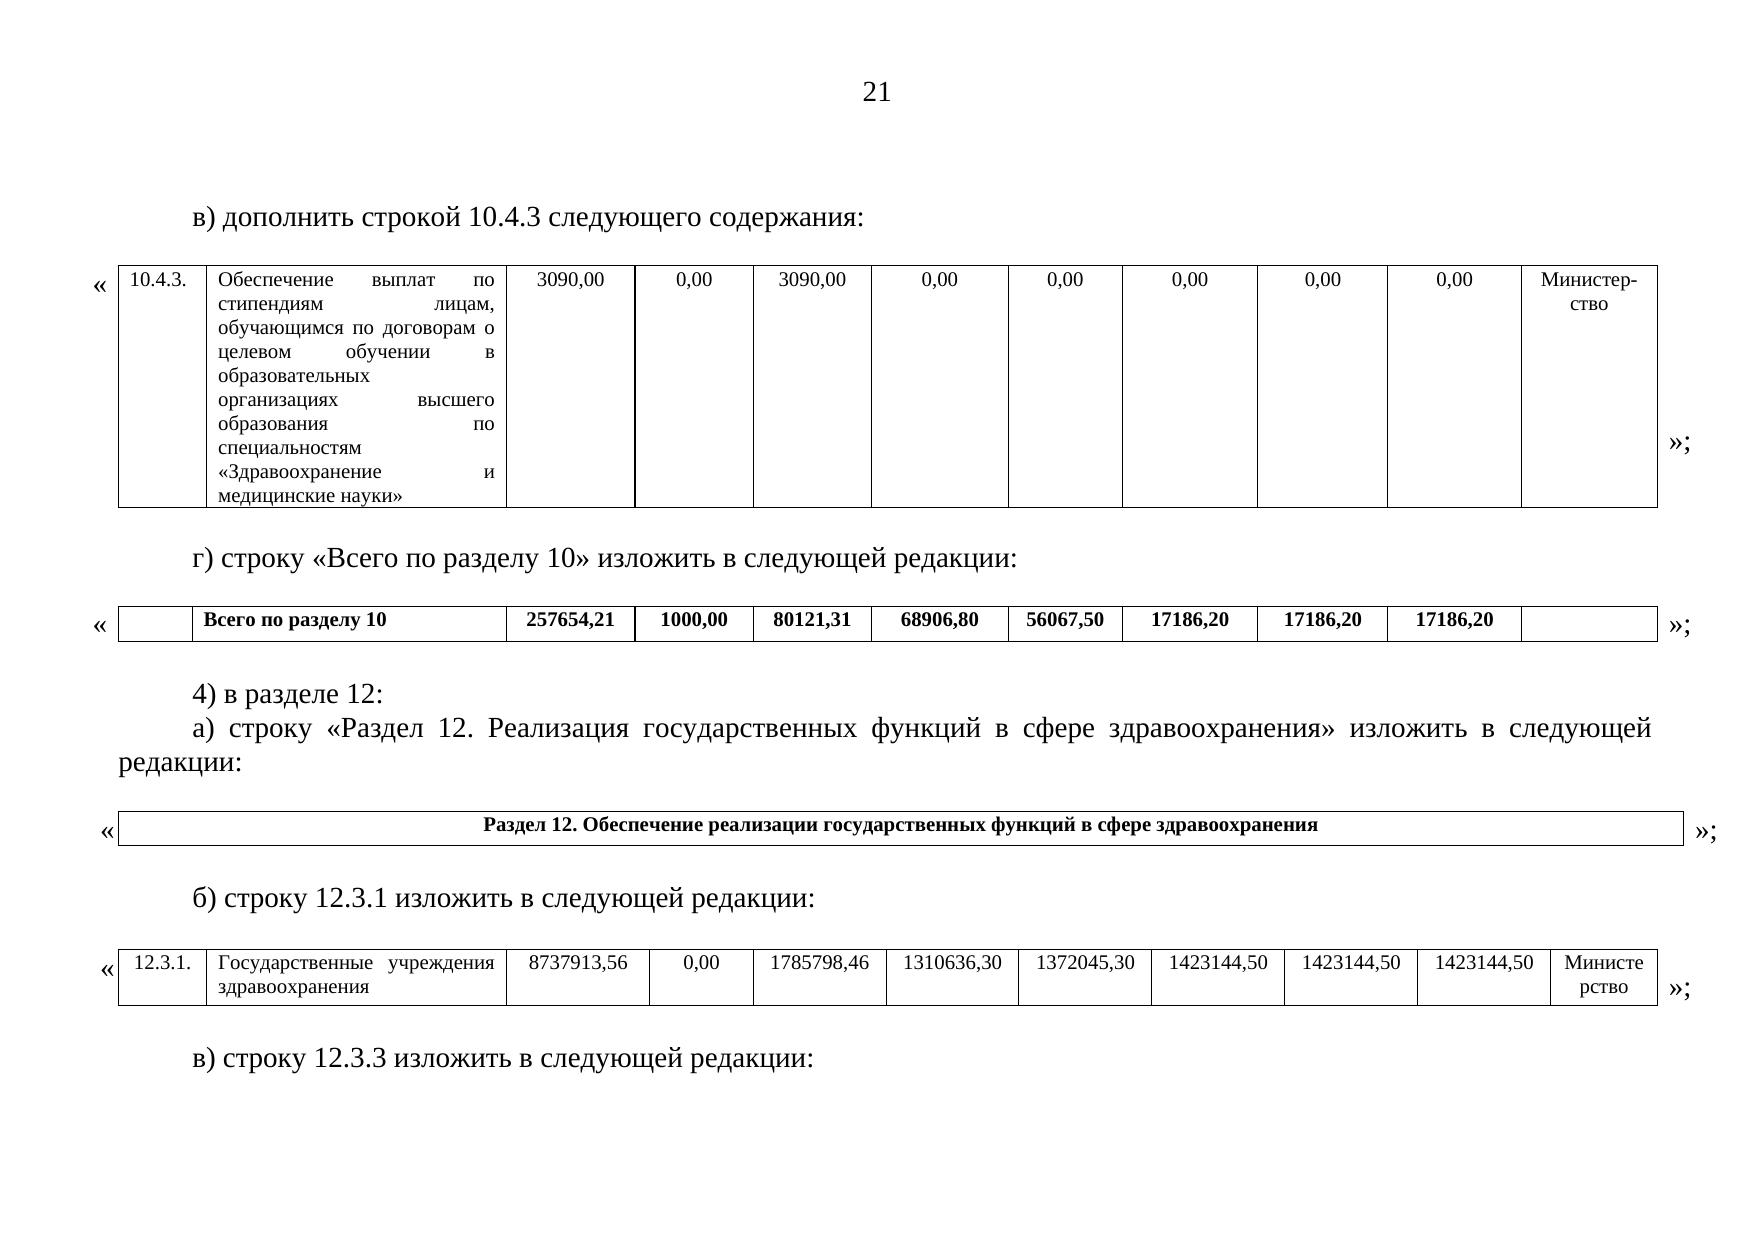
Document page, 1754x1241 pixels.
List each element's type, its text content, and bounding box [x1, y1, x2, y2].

table_header 17186,20 [1388, 607, 1521, 641]
table_header 80121,31 [754, 607, 871, 641]
table_header « [74, 265, 118, 507]
text в) дополнить строкой 10.4.3 следующего содержания: [118, 199, 1636, 233]
table_header 12.3.1. [119, 950, 206, 1005]
table_header 68906,80 [872, 607, 1008, 641]
table_header »; [1684, 811, 1742, 845]
table_header 3090,00 [507, 266, 634, 507]
table_header 0,00 [1123, 266, 1257, 507]
text г) строку «Всего по разделу 10» изложить в следующей редакции: [118, 540, 1636, 573]
table_header [119, 607, 192, 641]
table_header « [89, 949, 118, 1005]
table_header 1423144,50 [1152, 950, 1284, 1005]
table_header Министер-ство [1522, 266, 1657, 507]
table_header 0,00 [1258, 266, 1387, 507]
table_header « [89, 811, 118, 845]
table_header Обеспечение выплат по стипендиям лицам, обучающимся по договорам о целевом обучении в образовательных организациях высшего образования по специальностям «Здравоохранение и медицинские науки» [207, 266, 506, 507]
table_header 1785798,46 [754, 950, 886, 1005]
table_header 0,00 [1009, 266, 1122, 507]
text б) строку 12.3.1 изложить в следующей редакции: [118, 881, 1636, 914]
table_header 0,00 [1388, 266, 1521, 507]
table_header 1310636,30 [887, 950, 1018, 1005]
text а) строку «Раздел 12. Реализация государственных функций в сфере здравоохранения» изложить в следующей редакции: [118, 710, 1653, 777]
table_header 56067,50 [1009, 607, 1122, 641]
table_header 17186,20 [1258, 607, 1387, 641]
table_header »; [1658, 265, 1708, 507]
table_header 1423144,50 [1285, 950, 1417, 1005]
table_header Государственные учреждения здравоохранения [207, 950, 506, 1005]
table_header 0,00 [650, 950, 753, 1005]
table_header 17186,20 [1123, 607, 1257, 641]
text в) строку 12.3.3 изложить в следующей редакции: [118, 1040, 1636, 1073]
table_header »; [1658, 949, 1708, 1005]
table_header « [74, 606, 118, 641]
table_header Раздел 12. Обеспечение реализации государственных функций в сфере здравоохранения [119, 812, 1683, 845]
table_header Министерство [1551, 950, 1657, 1005]
table_header 1372045,30 [1019, 950, 1151, 1005]
text 4) в разделе 12: [118, 676, 1636, 709]
table_header 10.4.3. [119, 266, 206, 507]
table_header [1522, 607, 1657, 641]
table_header »; [1658, 606, 1708, 641]
table_header 1000,00 [636, 607, 753, 641]
table_header 8737913,56 [507, 950, 649, 1005]
table_header 0,00 [872, 266, 1008, 507]
table_header 1423144,50 [1418, 950, 1550, 1005]
table_header 0,00 [636, 266, 753, 507]
table_header Всего по разделу 10 [193, 607, 506, 641]
table_header 3090,00 [754, 266, 871, 507]
table_header 257654,21 [507, 607, 634, 641]
